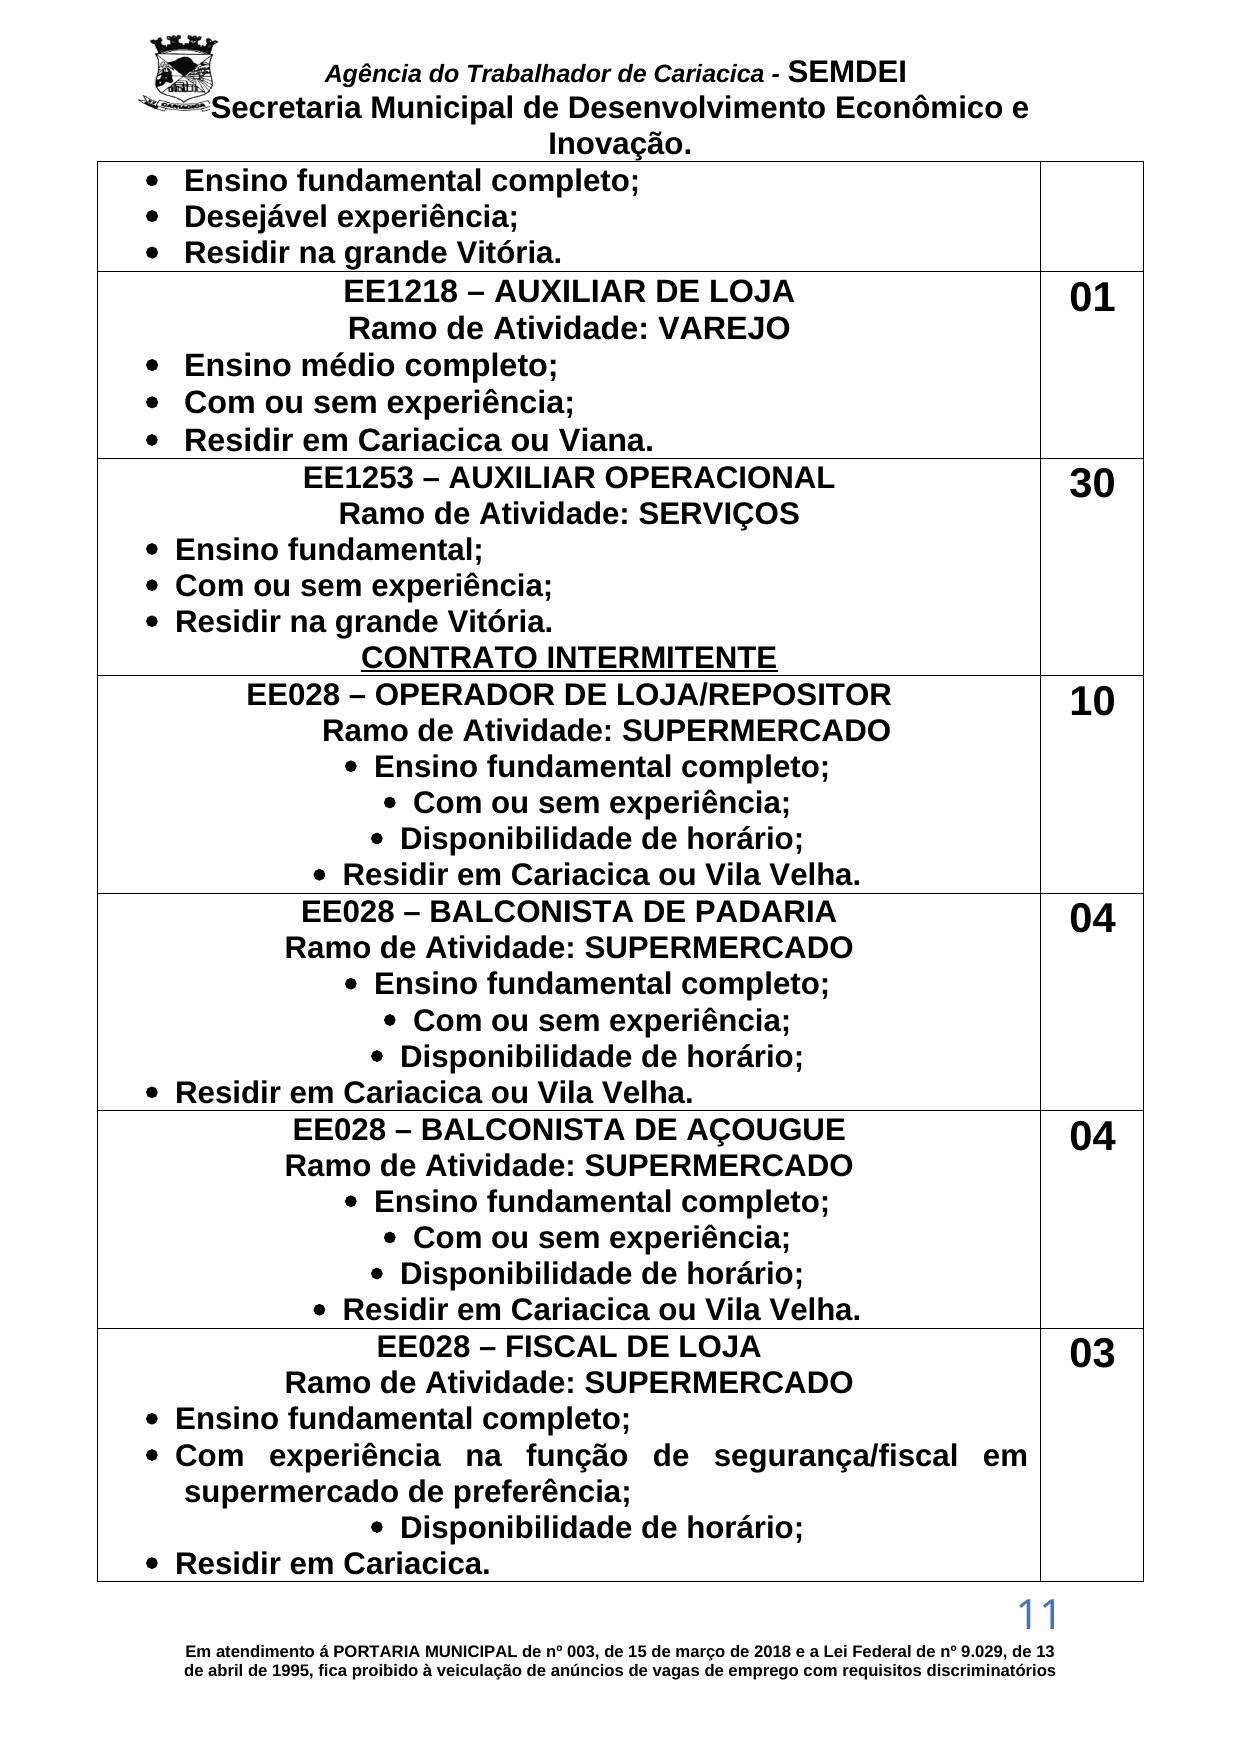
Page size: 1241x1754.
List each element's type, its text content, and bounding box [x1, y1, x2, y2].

table_cell EE028 – FISCAL DE LOJA Ramo de Atividade: SUPERMERCADO Ensino fundamental completo; Com experiência na função de segurança/fiscal em supermercado de preferência; Disponibilidade de horário; Residir em Cariacica. [98, 1329, 1040, 1581]
table_cell EE028 – BALCONISTA DE AÇOUGUE Ramo de Atividade: SUPERMERCADO Ensino fundamental completo; Com ou sem experiência; Disponibilidade de horário; Residir em Cariacica ou Vila Velha. [98, 1111, 1040, 1327]
table_cell EE028 – BALCONISTA DE PADARIA Ramo de Atividade: SUPERMERCADO Ensino fundamental completo; Com ou sem experiência; Disponibilidade de horário; Residir em Cariacica ou Vila Velha. [98, 894, 1040, 1110]
table_cell 04 [1041, 1111, 1143, 1327]
table_cell 03 [1041, 1329, 1143, 1581]
table_cell EE1253 – AUXILIAR OPERACIONAL Ramo de Atividade: SERVIÇOS Ensino fundamental; Com ou sem experiência; Residir na grande Vitória. CONTRATO INTERMITENTE [98, 459, 1040, 675]
table_cell 01 [1041, 272, 1143, 458]
table_cell 30 [1041, 459, 1143, 675]
picture [134, 31, 237, 123]
table_cell 10 [1041, 676, 1143, 892]
table_cell 04 [1041, 894, 1143, 1110]
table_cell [98, 162, 1040, 271]
table_cell EE1218 – AUXILIAR DE LOJA Ramo de Atividade: VAREJO Ensino médio completo; Com ou sem experiência; Residir em Cariacica ou Viana. [98, 272, 1040, 458]
table_cell EE028 – OPERADOR DE LOJA/REPOSITOR Ramo de Atividade: SUPERMERCADO Ensino fundamental completo; Com ou sem experiência; Disponibilidade de horário; Residir em Cariacica ou Vila Velha. [98, 676, 1040, 892]
table_cell 40 [1041, 162, 1143, 271]
